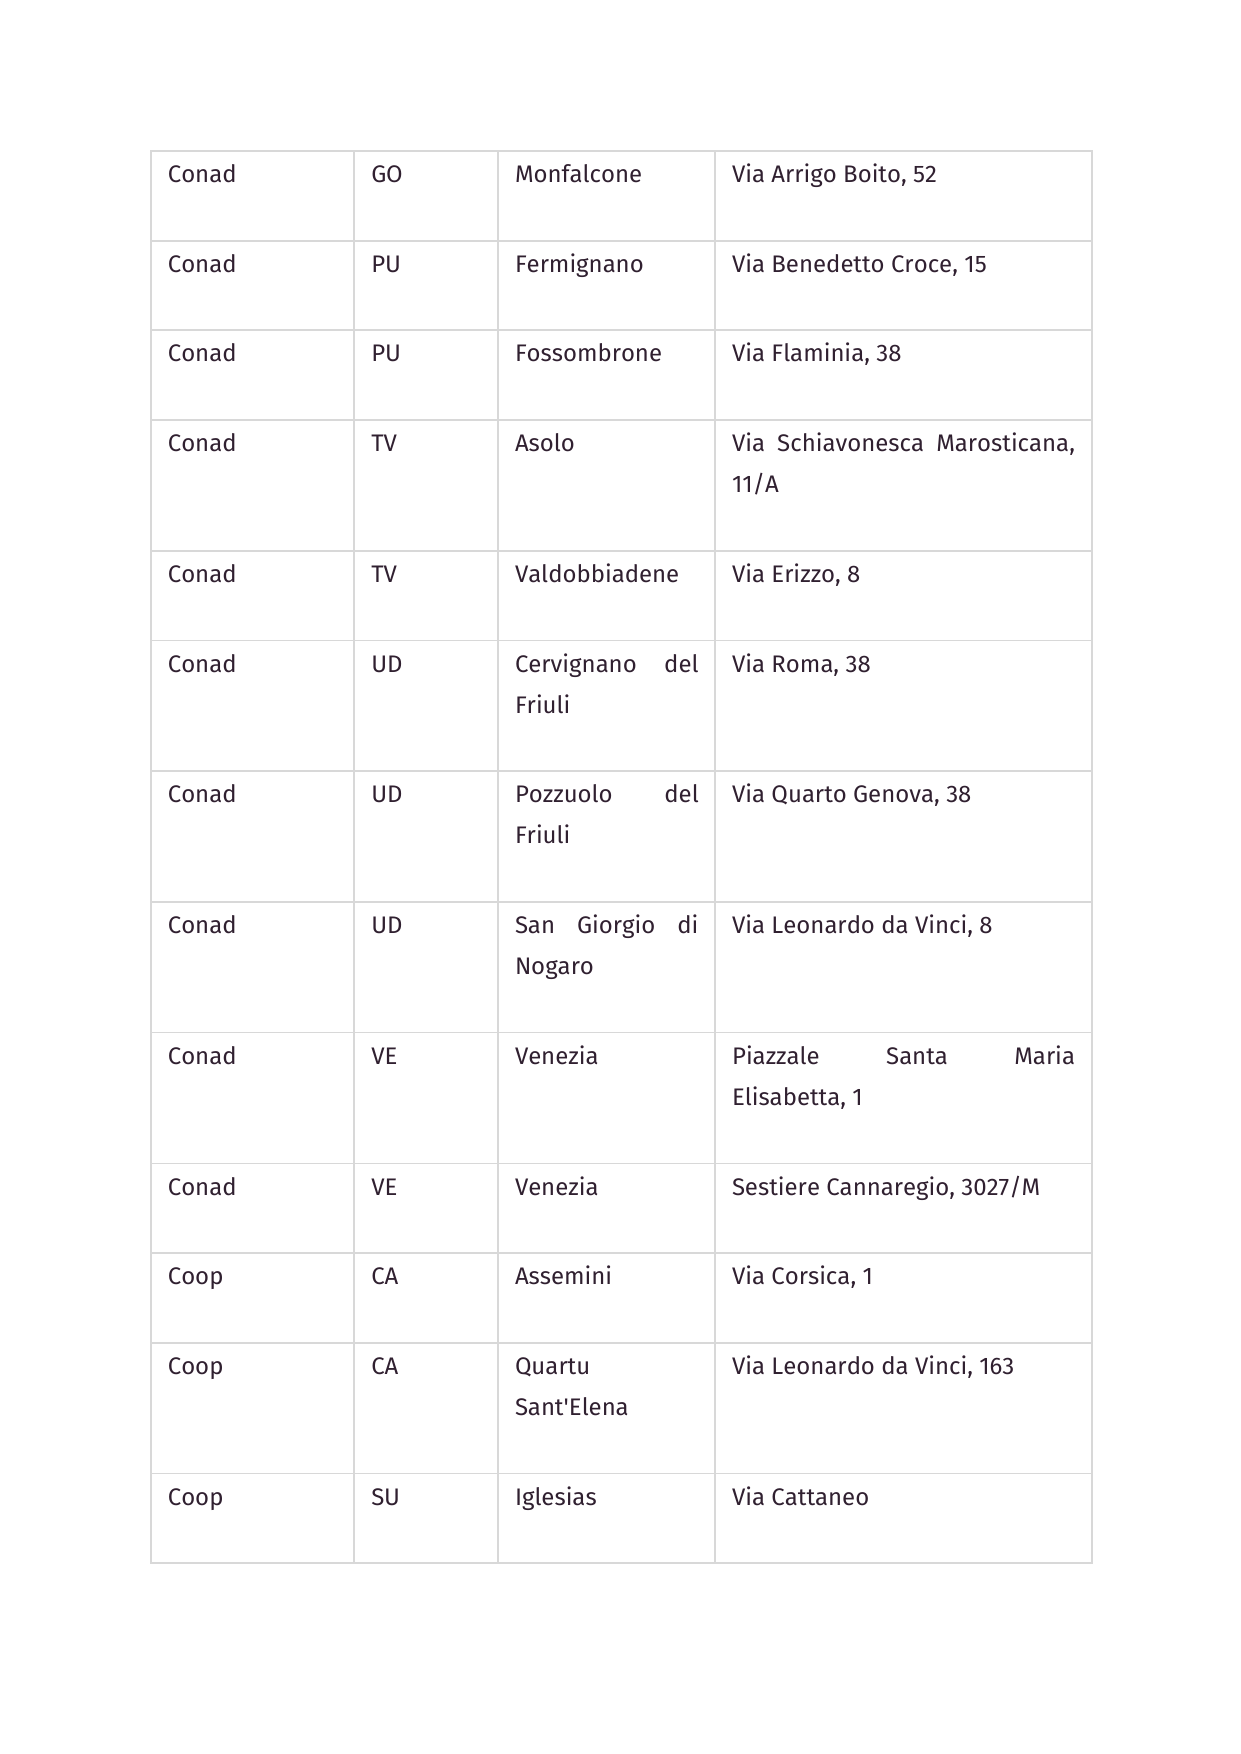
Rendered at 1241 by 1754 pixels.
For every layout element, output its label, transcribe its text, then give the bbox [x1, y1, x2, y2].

table_cell Via Corsica, 1 [716, 1254, 1091, 1342]
table_cell Cervignano del Friuli [499, 641, 714, 770]
table_cell Conad [152, 641, 353, 770]
table_cell Valdobbiadene [499, 552, 714, 639]
table_cell VE [355, 1033, 497, 1162]
table_cell Conad [152, 152, 353, 240]
table_cell Conad [152, 552, 353, 639]
table_cell SU [355, 1474, 497, 1562]
table_cell Via Erizzo, 8 [716, 552, 1091, 639]
table_cell Via Arrigo Boito, 52 [716, 152, 1091, 240]
table_cell Iglesias [499, 1474, 714, 1562]
table_cell Via Benedetto Croce, 15 [716, 242, 1091, 329]
table_cell UD [355, 641, 497, 770]
table_cell Via Flaminia, 38 [716, 331, 1091, 419]
table_cell Conad [152, 772, 353, 901]
table_cell UD [355, 772, 497, 901]
table_cell Conad [152, 1033, 353, 1162]
table_cell Fermignano [499, 242, 714, 329]
table_cell TV [355, 552, 497, 639]
table_cell Venezia [499, 1033, 714, 1162]
table_cell Coop [152, 1344, 353, 1472]
table_cell Monfalcone [499, 152, 714, 240]
table_cell Venezia [499, 1164, 714, 1252]
table_cell Via Leonardo da Vinci, 163 [716, 1344, 1091, 1472]
table_cell CA [355, 1344, 497, 1472]
table_cell GO [355, 152, 497, 240]
table_cell Via Cattaneo [716, 1474, 1091, 1562]
table_cell Asolo [499, 421, 714, 550]
table_cell Via Schiavonesca Marosticana, 11/A [716, 421, 1091, 550]
table_cell Conad [152, 242, 353, 329]
table_cell Assemini [499, 1254, 714, 1342]
table_cell Conad [152, 421, 353, 550]
table_cell San Giorgio di Nogaro [499, 903, 714, 1032]
table_cell VE [355, 1164, 497, 1252]
table_cell Conad [152, 903, 353, 1032]
table_cell Via Leonardo da Vinci, 8 [716, 903, 1091, 1032]
table_cell UD [355, 903, 497, 1032]
table_cell Fossombrone [499, 331, 714, 419]
table_cell Conad [152, 1164, 353, 1252]
table_cell Quartu Sant'Elena [499, 1344, 714, 1472]
table_cell Coop [152, 1474, 353, 1562]
table_cell CA [355, 1254, 497, 1342]
table_cell PU [355, 242, 497, 329]
table_cell Piazzale Santa Maria Elisabetta, 1 [716, 1033, 1091, 1162]
table_cell Conad [152, 331, 353, 419]
table_cell Coop [152, 1254, 353, 1342]
table_cell PU [355, 331, 497, 419]
table_cell Via Roma, 38 [716, 641, 1091, 770]
table_cell Via Quarto Genova, 38 [716, 772, 1091, 901]
table_cell Sestiere Cannaregio, 3027/M [716, 1164, 1091, 1252]
table_cell TV [355, 421, 497, 550]
table_cell Pozzuolo del Friuli [499, 772, 714, 901]
